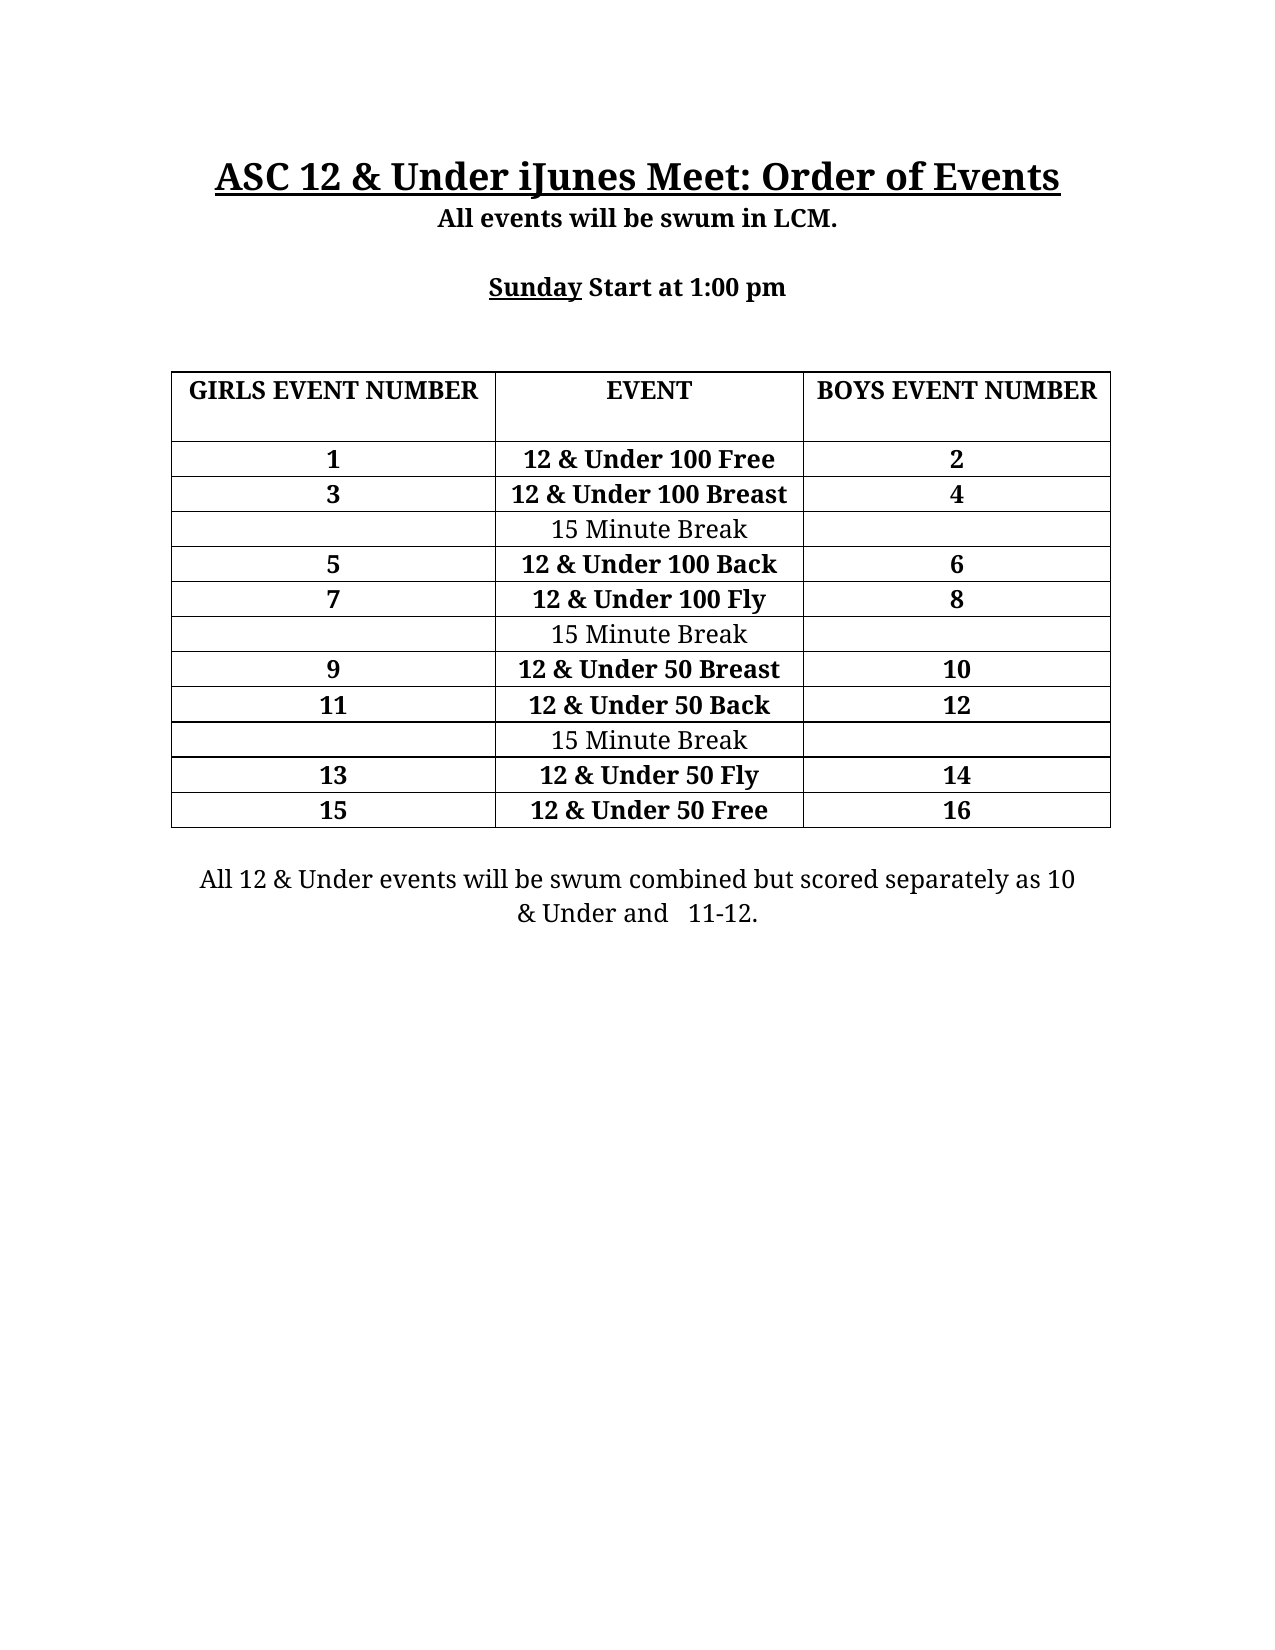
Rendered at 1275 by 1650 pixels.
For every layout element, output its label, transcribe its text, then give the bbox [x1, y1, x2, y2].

table_cell 12 & Under 50 Back [496, 687, 803, 721]
text ASC 12 & Under iJunes Meet: Order of Events [187, 150, 1087, 201]
table_cell 6 [804, 547, 1110, 581]
table_cell 11 [172, 687, 495, 721]
table_cell 1 [172, 442, 495, 476]
table_cell 10 [804, 652, 1110, 686]
text All 12 & Under events will be swum combined but scored separately as 10 & Under and 11-12. [187, 862, 1087, 930]
table_header BOYS EVENT NUMBER [804, 373, 1110, 441]
table_cell 12 & Under 100 Fly [496, 582, 803, 616]
table_cell 15 Minute Break [496, 723, 803, 756]
text All events will be swum in LCM. [187, 201, 1087, 235]
table_cell 15 Minute Break [496, 617, 803, 651]
table_cell 2 [804, 442, 1110, 476]
table_cell [172, 512, 495, 546]
table_cell 14 [804, 758, 1110, 792]
table_cell 13 [172, 758, 495, 792]
table_cell [804, 723, 1110, 756]
table_cell 15 [172, 793, 495, 827]
table_cell 12 & Under 100 Back [496, 547, 803, 581]
table_cell 9 [172, 652, 495, 686]
table_header GIRLS EVENT NUMBER [172, 373, 495, 441]
table_header EVENT [496, 373, 803, 441]
table_cell [804, 512, 1110, 546]
table_cell 12 & Under 100 Free [496, 442, 803, 476]
table_cell 12 & Under 50 Fly [496, 758, 803, 792]
table_cell [804, 617, 1110, 651]
table_cell 7 [172, 582, 495, 616]
table_cell 12 & Under 100 Breast [496, 477, 803, 511]
table_cell 5 [172, 547, 495, 581]
table_cell 3 [172, 477, 495, 511]
table_cell 8 [804, 582, 1110, 616]
table_cell 12 & Under 50 Breast [496, 652, 803, 686]
table_cell [172, 617, 495, 651]
table_cell 15 Minute Break [496, 512, 803, 546]
text Sunday Start at 1:00 pm [187, 269, 1087, 303]
table_cell 16 [804, 793, 1110, 827]
table_cell [172, 723, 495, 756]
table_cell 12 & Under 50 Free [496, 793, 803, 827]
table_cell 4 [804, 477, 1110, 511]
table_cell 12 [804, 687, 1110, 721]
